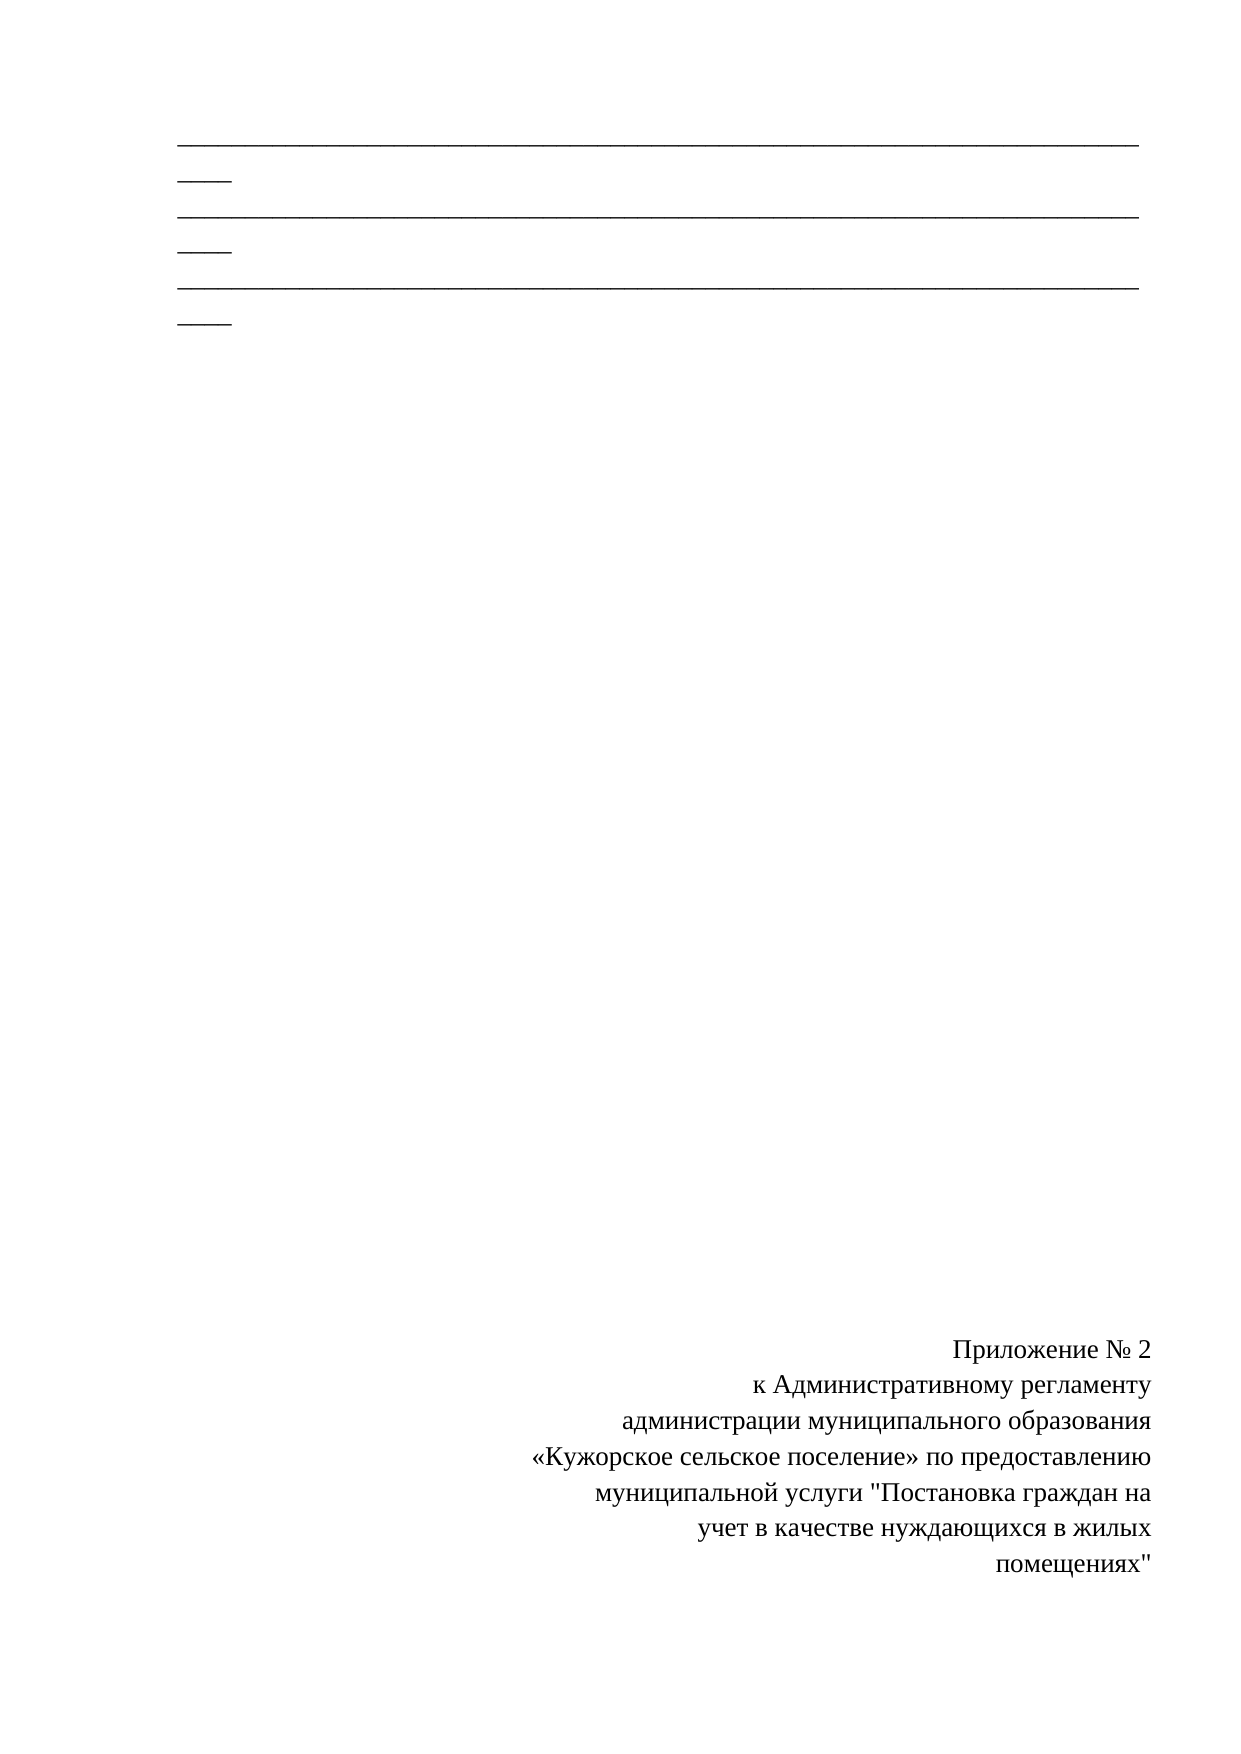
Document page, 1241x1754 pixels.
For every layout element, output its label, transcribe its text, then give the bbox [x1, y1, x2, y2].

text помещениях" [177, 1547, 1152, 1578]
text муниципальной услуги "Постановка граждан на [177, 1476, 1152, 1507]
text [177, 118, 1152, 185]
text Приложение № 2 [177, 1333, 1152, 1364]
text учет в качестве нуждающихся в жилых [177, 1512, 1152, 1543]
text администрации муниципального образования [177, 1404, 1152, 1436]
text «Кужорское сельское поселение» по предоставлению [177, 1440, 1152, 1471]
text к Административному регламенту [177, 1369, 1152, 1400]
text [177, 261, 1152, 328]
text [177, 189, 1152, 256]
